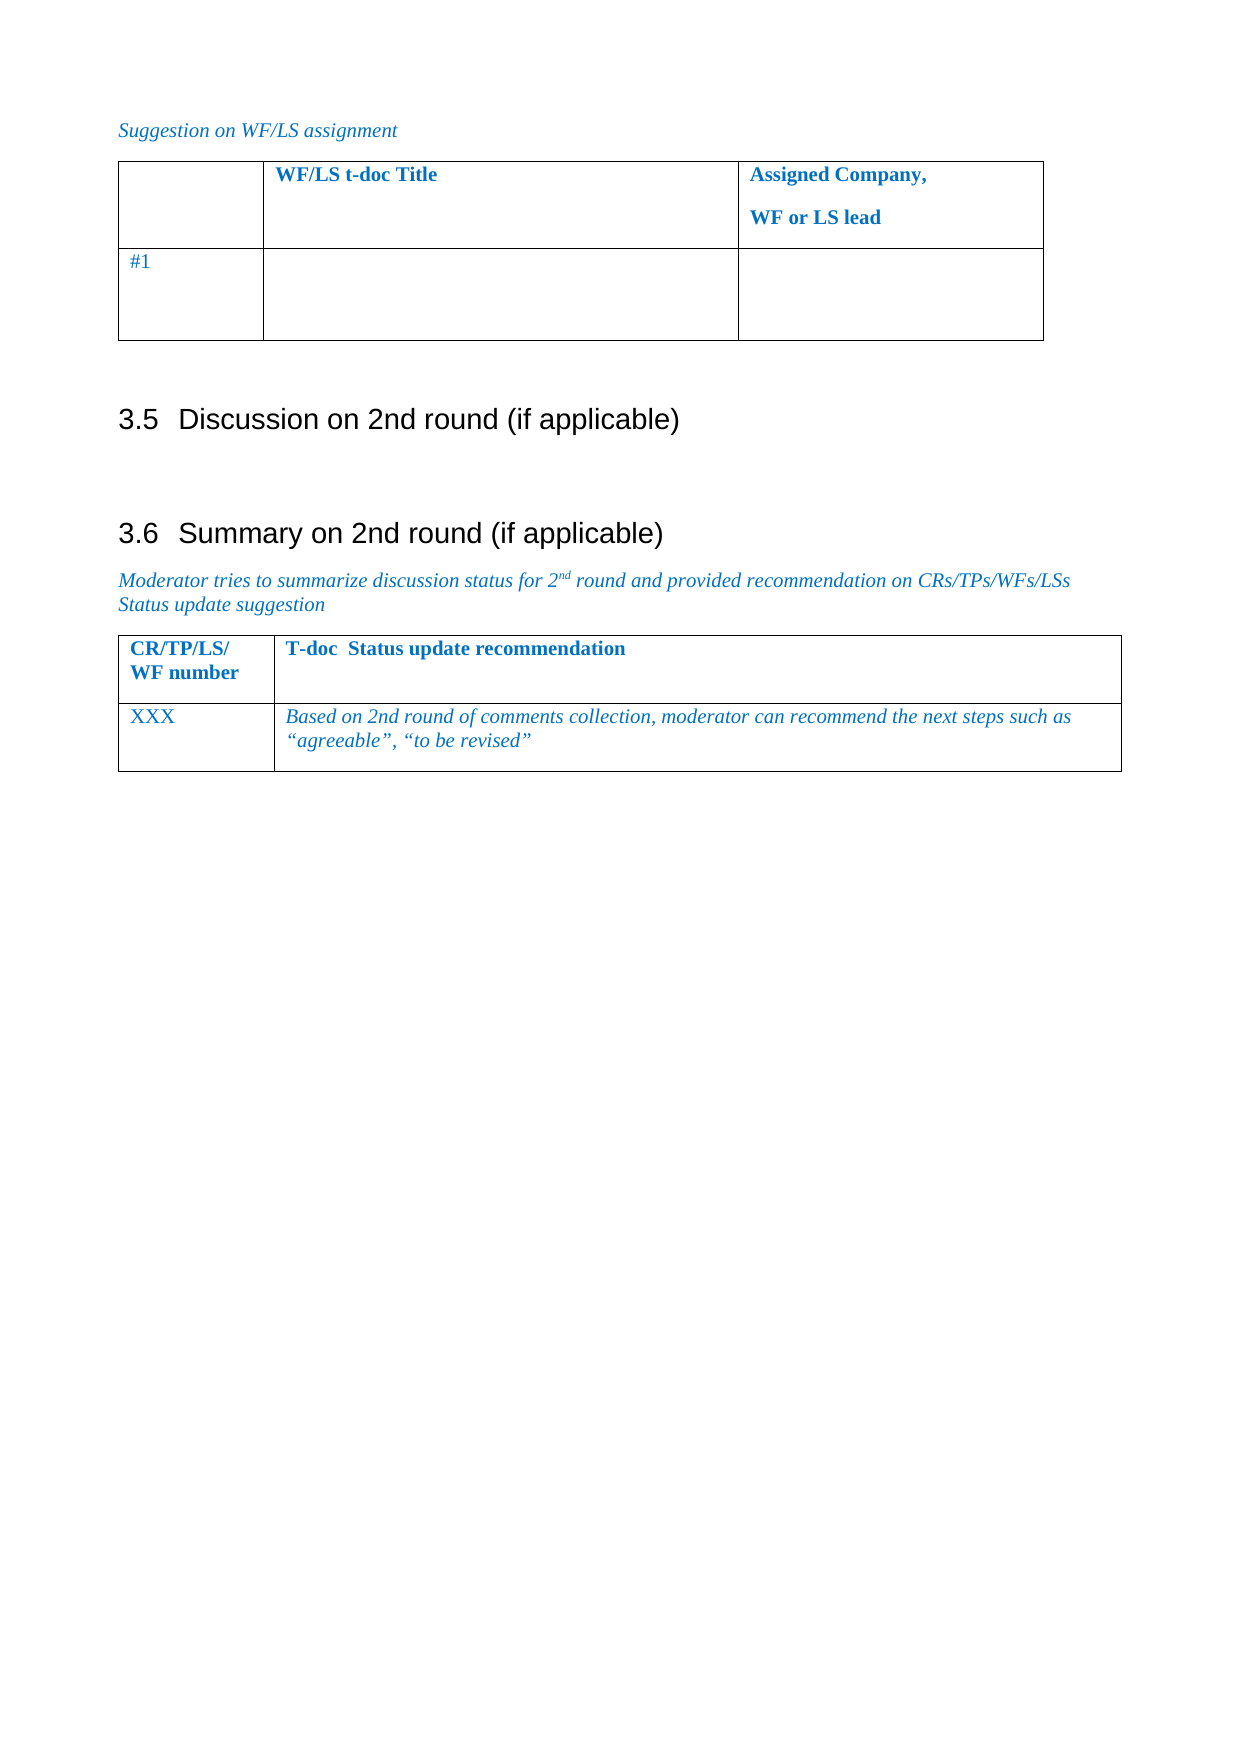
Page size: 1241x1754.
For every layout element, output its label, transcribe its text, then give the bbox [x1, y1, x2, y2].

table_cell [739, 249, 1043, 339]
subtitle Summary on 2nd round (if applicable) [118, 516, 1122, 549]
text Moderator tries to summarize discussion status for 2nd round and provided recommendation on CRs/TPs/WFs/LSs Status update suggestion [118, 568, 1122, 616]
table_header Assigned Company, WF or LS lead [739, 162, 1043, 247]
table_header WF/LS t-doc Title [264, 162, 738, 247]
table_cell XXX [119, 704, 274, 771]
table_cell #1 [119, 249, 263, 339]
subtitle Discussion on 2nd round (if applicable) [118, 402, 1122, 436]
text Suggestion on WF/LS assignment [118, 118, 1122, 142]
table_header T-doc Status update recommendation [275, 636, 1121, 703]
table_header CR/TP/LS/WF number [119, 636, 274, 703]
table_cell [264, 249, 738, 339]
table_cell Based on 2nd round of comments collection, moderator can recommend the next steps such as “agreeable”, “to be revised” [275, 704, 1121, 771]
table_header [119, 162, 263, 247]
